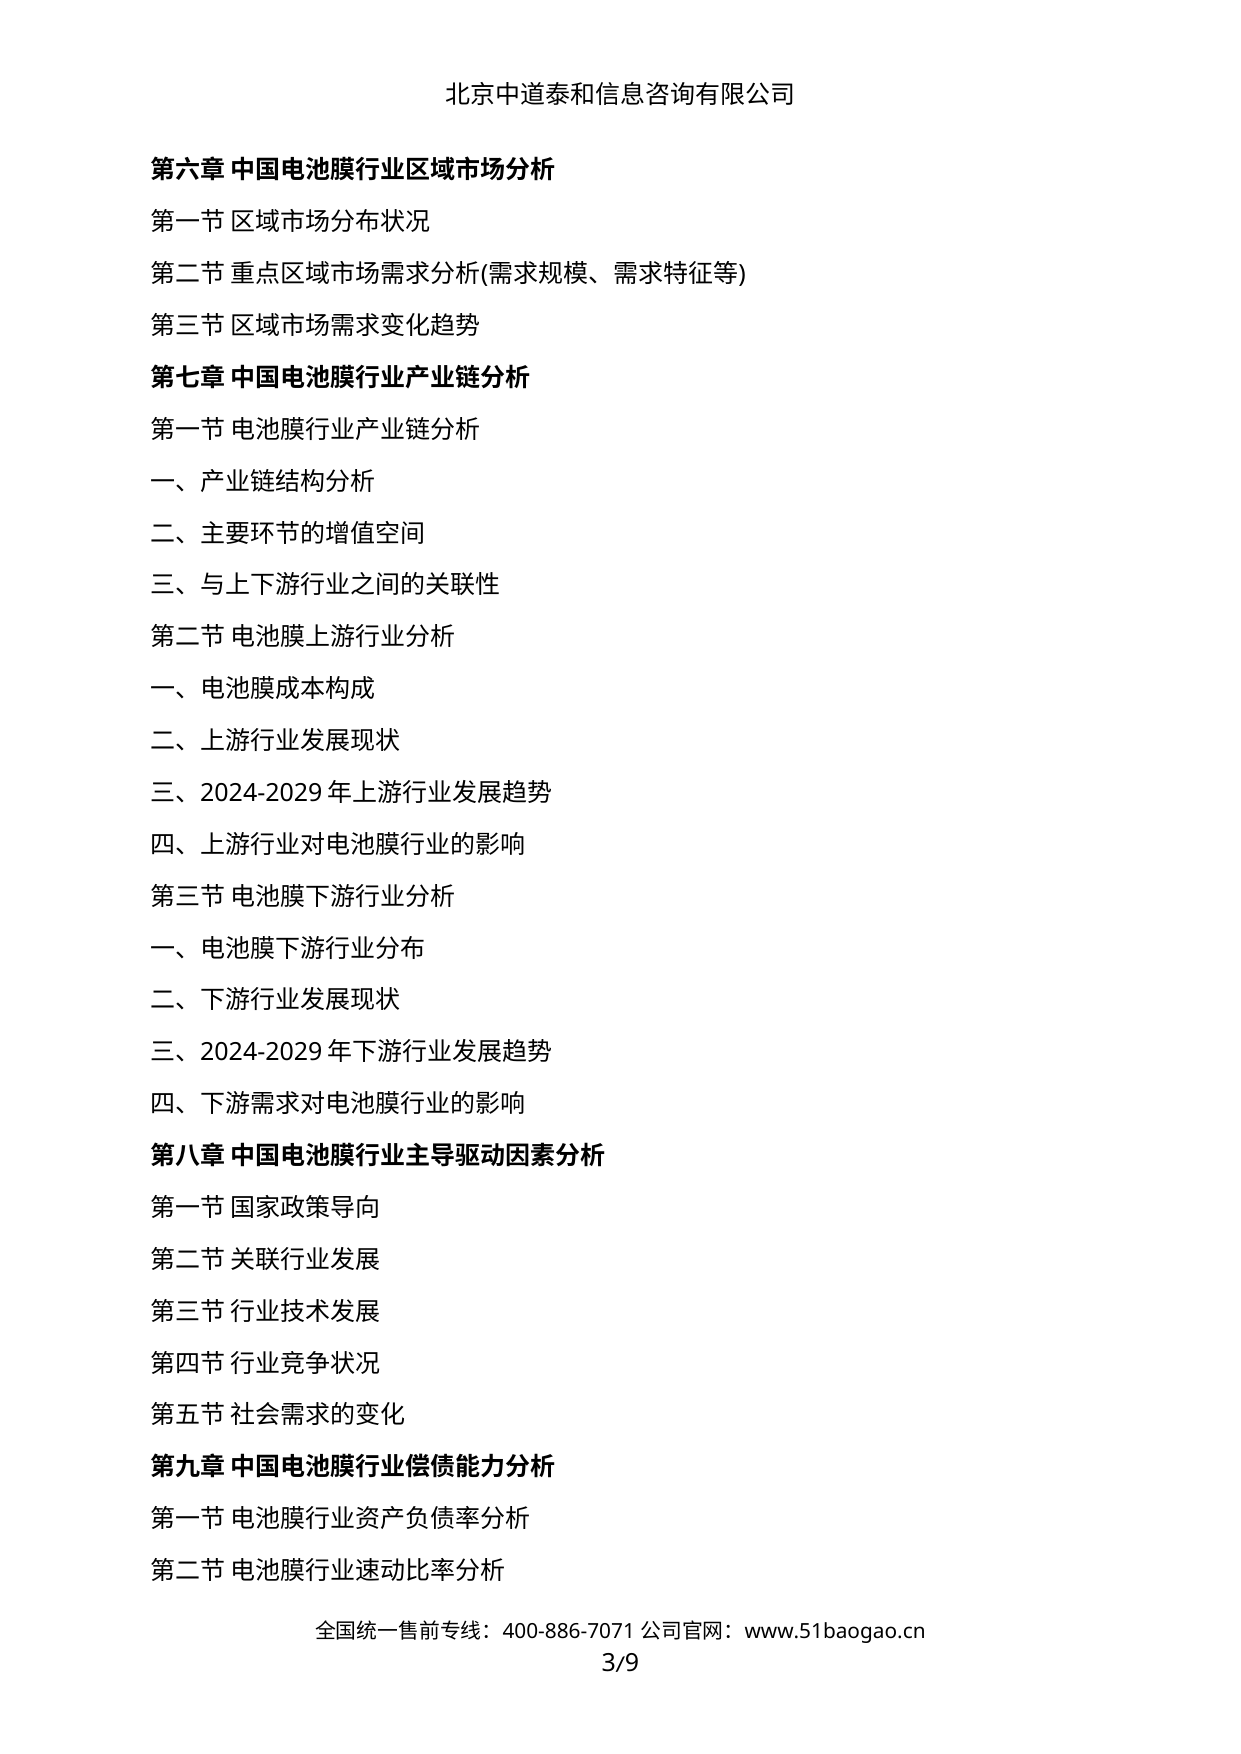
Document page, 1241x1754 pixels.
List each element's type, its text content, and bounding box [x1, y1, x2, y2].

text 第一节 电池膜行业产业链分析 [150, 409, 1090, 446]
text 二、上游行业发展现状 [150, 721, 1090, 757]
text 第二节 电池膜上游行业分析 [150, 617, 1090, 653]
text 第四节 行业竞争状况 [150, 1343, 1090, 1379]
text 一、电池膜成本构成 [150, 669, 1090, 705]
text 第一节 电池膜行业资产负债率分析 [150, 1499, 1090, 1535]
text 三、2024-2029年下游行业发展趋势 [150, 1032, 1090, 1068]
text 第三节 行业技术发展 [150, 1291, 1090, 1327]
text 第三节 区域市场需求变化趋势 [150, 306, 1090, 342]
text 一、电池膜下游行业分布 [150, 928, 1090, 964]
text 三、与上下游行业之间的关联性 [150, 565, 1090, 601]
text 第二节 电池膜行业速动比率分析 [150, 1551, 1090, 1587]
text 四、下游需求对电池膜行业的影响 [150, 1084, 1090, 1120]
text 第九章 中国电池膜行业偿债能力分析 [150, 1447, 1090, 1483]
text 四、上游行业对电池膜行业的影响 [150, 824, 1090, 861]
text 第二节 关联行业发展 [150, 1239, 1090, 1276]
text 第一节 区域市场分布状况 [150, 202, 1090, 238]
text 第一节 国家政策导向 [150, 1187, 1090, 1224]
text 二、主要环节的增值空间 [150, 513, 1090, 549]
text 第六章 中国电池膜行业区域市场分析 [150, 150, 1090, 186]
text 一、产业链结构分析 [150, 461, 1090, 497]
text 第五节 社会需求的变化 [150, 1395, 1090, 1431]
text 第八章 中国电池膜行业主导驱动因素分析 [150, 1136, 1090, 1172]
text 第二节 重点区域市场需求分析(需求规模、需求特征等) [150, 254, 1090, 290]
text 二、下游行业发展现状 [150, 980, 1090, 1016]
text 三、2024-2029年上游行业发展趋势 [150, 772, 1090, 809]
text 第七章 中国电池膜行业产业链分析 [150, 357, 1090, 394]
text 第三节 电池膜下游行业分析 [150, 876, 1090, 912]
